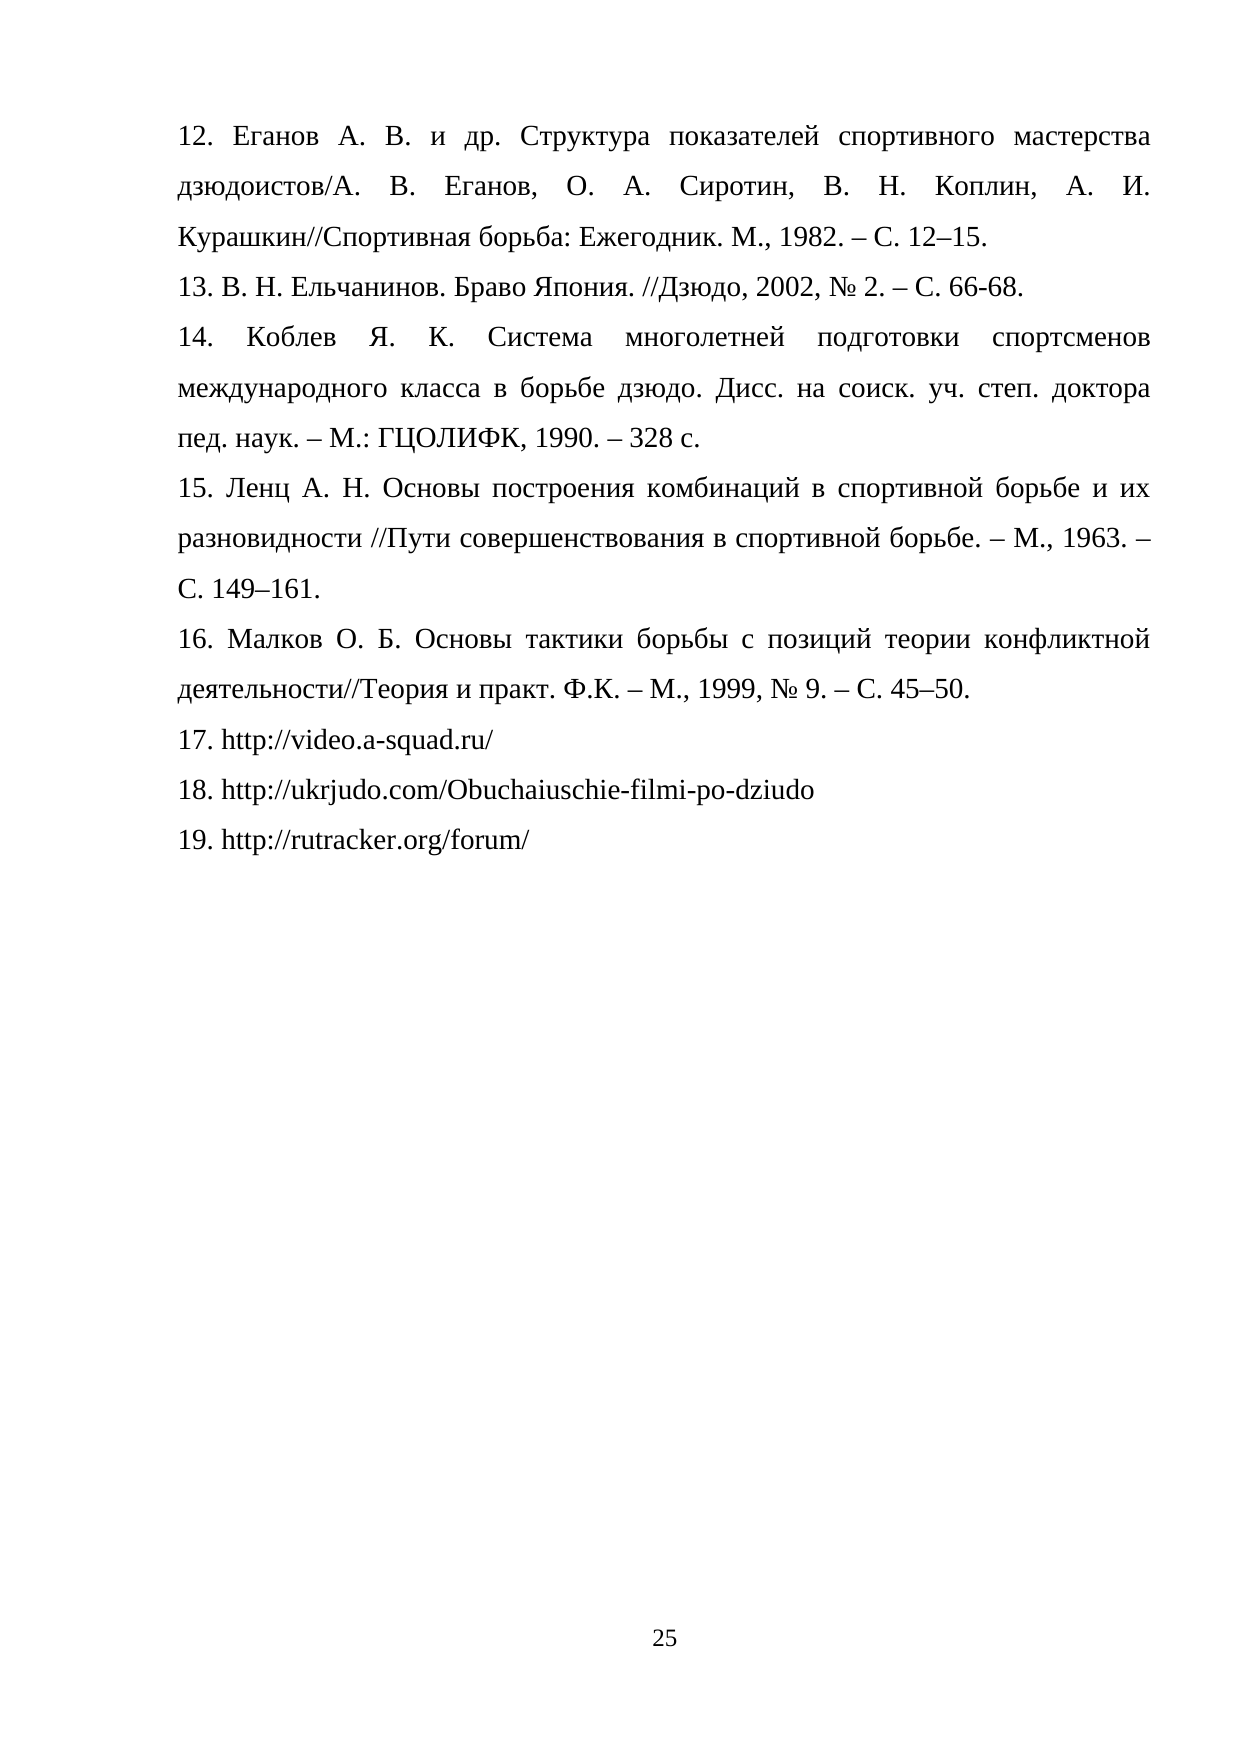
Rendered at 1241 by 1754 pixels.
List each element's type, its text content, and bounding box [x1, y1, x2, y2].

text 14. Коблев Я. К. Система многолетней подготовки спортсменов международного класса в борьбе дзюдо. Дисс. на соиск. уч. степ. доктора пед. наук. – М.: ГЦОЛИФК, 1990. – 328 с. [177, 319, 1152, 453]
text 13. В. Н. Ельчанинов. Браво Япония. //Дзюдо, 2002, № 2. – С. 66-68. [177, 269, 1152, 303]
text 18. http://ukrjudo.com/Obuchaiuschie-filmi-po-dziudo [177, 772, 1152, 806]
text 15. Ленц А. Н. Основы построения комбинаций в спортивной борьбе и их разновидности //Пути совершенствования в спортивной борьбе. – М., 1963. – С. 149–161. [177, 470, 1152, 604]
text 17. http://video.a-squad.ru/ [177, 722, 1152, 755]
text 12. Еганов А. В. и др. Структура показателей спортивного мастерства дзюдоистов/А. В. Еганов, О. А. Сиротин, В. Н. Коплин, А. И. Курашкин//Спортивная борьба: Ежегодник. М., 1982. – С. 12–15. [177, 118, 1152, 252]
text 19. http://rutracker.org/forum/ [177, 822, 1152, 856]
text 16. Малков О. Б. Основы тактики борьбы с позиций теории конфликтной деятельности//Теория и практ. Ф.К. – М., 1999, № 9. – С. 45–50. [177, 621, 1152, 705]
